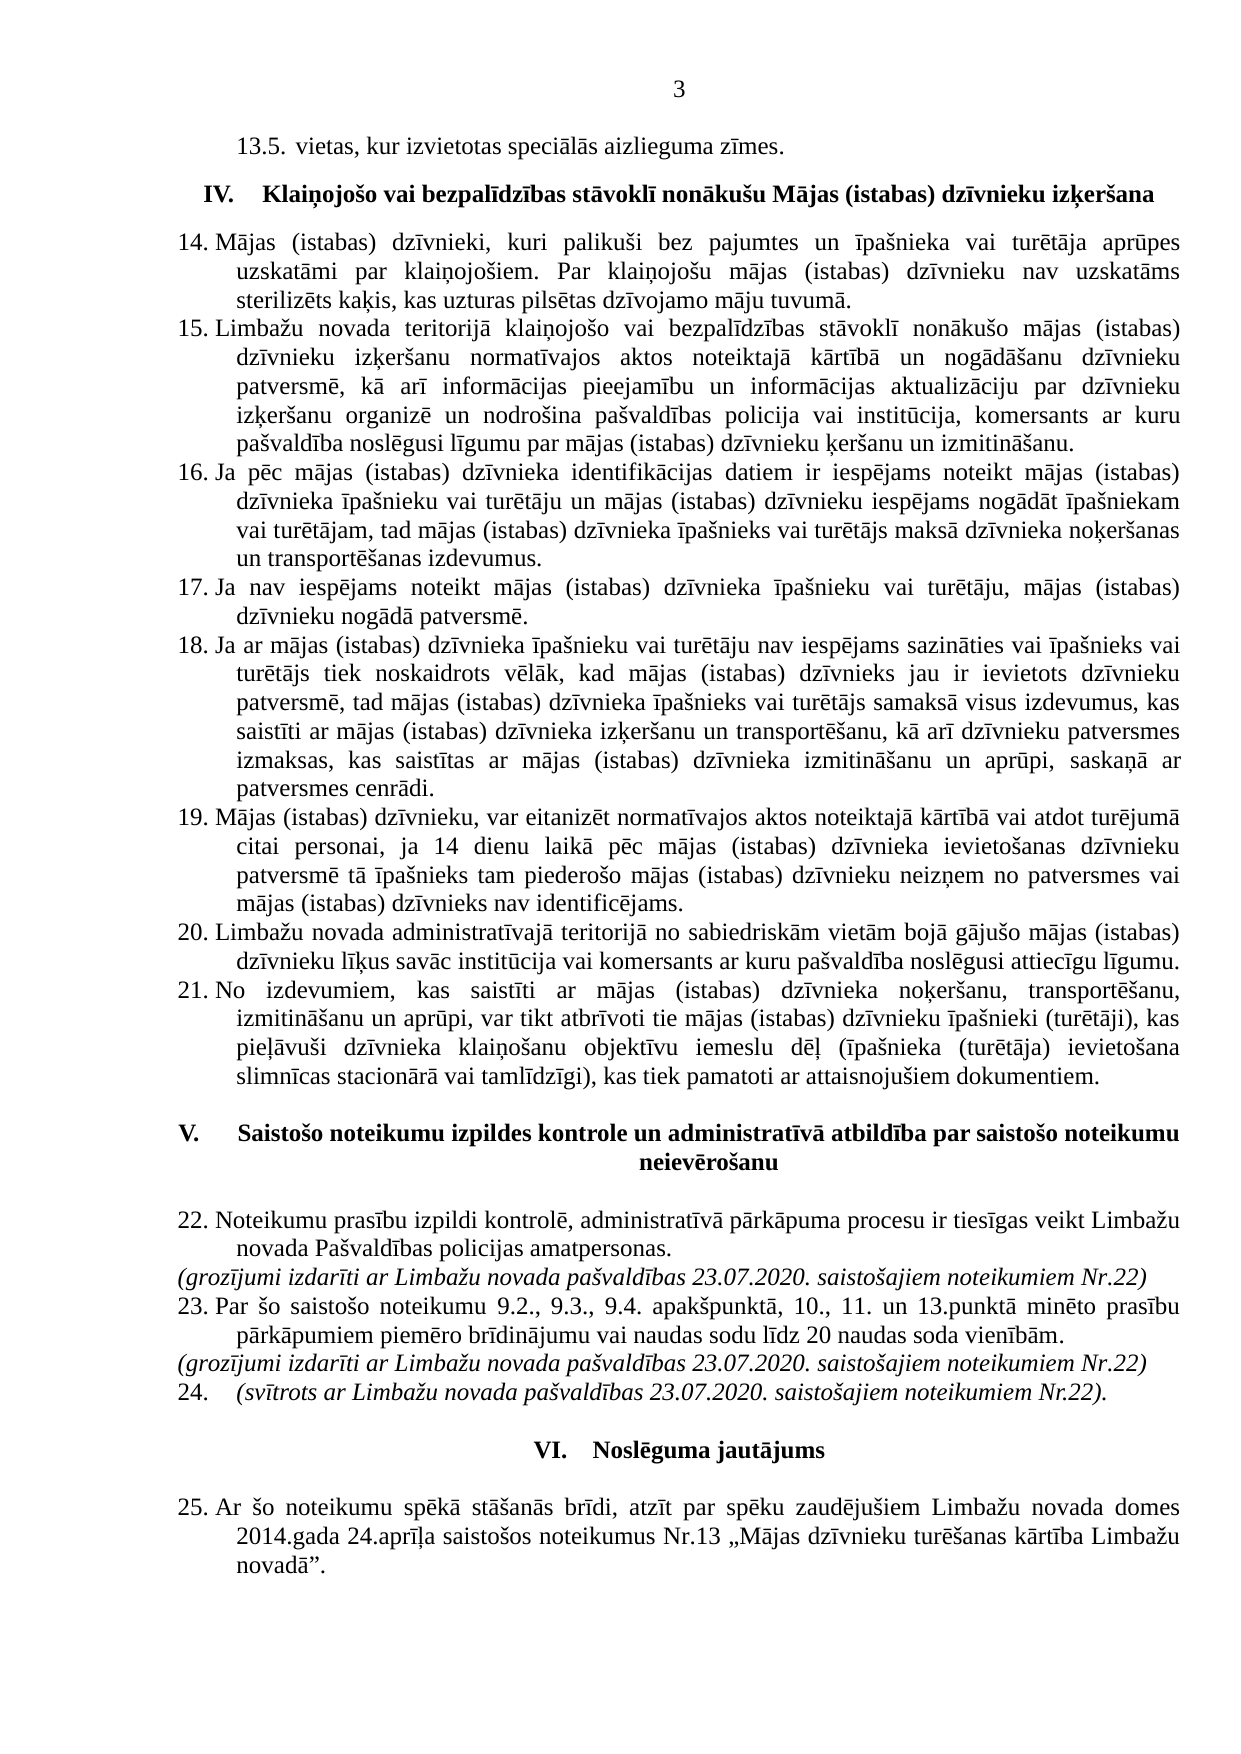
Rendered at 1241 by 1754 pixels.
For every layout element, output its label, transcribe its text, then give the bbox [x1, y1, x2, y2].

list Ja pēc mājas (istabas) dzīvnieka identifikācijas datiem ir iespējams noteikt mājas (istabas) dzīvnieka īpašnieku vai turētāju un mājas (istabas) dzīvnieku iespējams nogādāt īpašniekam vai turētājam, tad mājas (istabas) dzīvnieka īpašnieks vai turētājs maksā dzīvnieka noķeršanas un transportēšanas izdevumus. [177, 457, 1181, 572]
list Par šo saistošo noteikumu 9.2., 9.3., 9.4. apakšpunktā, 10., 11. un 13.punktā minēto prasību pārkāpumiem piemēro brīdinājumu vai naudas sodu līdz 20 naudas soda vienībām. [177, 1291, 1181, 1348]
text (grozījumi izdarīti ar Limbažu novada pašvaldības 23.07.2020. saistošajiem noteikumiem Nr.22) [177, 1348, 1181, 1377]
list No izdevumiem, kas saistīti ar mājas (istabas) dzīvnieka noķeršanu, transportēšanu, izmitināšanu un aprūpi, var tikt atbrīvoti tie mājas (istabas) dzīvnieku īpašnieki (turētāji), kas pieļāvuši dzīvnieka klaiņošanu objektīvu iemeslu dēļ (īpašnieka (turētāja) ievietošana slimnīcas stacionārā vai tamlīdzīgi), kas tiek pamatoti ar attaisnojušiem dokumentiem. [177, 975, 1181, 1090]
text (grozījumi izdarīti ar Limbažu novada pašvaldības 23.07.2020. saistošajiem noteikumiem Nr.22) [177, 1262, 1181, 1291]
list Limbažu novada teritorijā klaiņojošo vai bezpalīdzības stāvoklī nonākušo mājas (istabas) dzīvnieku izķeršanu normatīvajos aktos noteiktajā kārtībā un nogādāšanu dzīvnieku patversmē, kā arī informācijas pieejamību un informācijas aktualizāciju par dzīvnieku izķeršanu organizē un nodrošina pašvaldības policija vai institūcija, komersants ar kuru pašvaldība noslēgusi līgumu par mājas (istabas) dzīvnieku ķeršanu un izmitināšanu. [177, 313, 1181, 457]
list Noteikumu prasību izpildi kontrolē, administratīvā pārkāpuma procesu ir tiesīgas veikt Limbažu novada Pašvaldības policijas amatpersonas. [177, 1205, 1181, 1262]
list Ar šo noteikumu spēkā stāšanās brīdi, atzīt par spēku zaudējušiem Limbažu novada domes 2014.gada 24.aprīļa saistošos noteikumus Nr.13 „Mājas dzīvnieku turēšanas kārtība Limbažu novadā”. [177, 1492, 1181, 1578]
list Ja nav iespējams noteikt mājas (istabas) dzīvnieka īpašnieku vai turētāju, mājas (istabas) dzīvnieku nogādā patversmē. [177, 572, 1181, 630]
list (svītrots ar Limbažu novada pašvaldības 23.07.2020. saistošajiem noteikumiem Nr.22). [177, 1377, 1181, 1406]
list Klaiņojošo vai bezpalīdzības stāvoklī nonākušu Mājas (istabas) dzīvnieku izķeršana [177, 179, 1181, 208]
list Mājas (istabas) dzīvnieku, var eitanizēt normatīvajos aktos noteiktajā kārtībā vai atdot turējumā citai personai, ja 14 dienu laikā pēc mājas (istabas) dzīvnieka ievietošanas dzīvnieku patversmē tā īpašnieks tam piederošo mājas (istabas) dzīvnieku neizņem no patversmes vai mājas (istabas) dzīvnieks nav identificējams. [177, 802, 1181, 917]
list Ja ar mājas (istabas) dzīvnieka īpašnieku vai turētāju nav iespējams sazināties vai īpašnieks vai turētājs tiek noskaidrots vēlāk, kad mājas (istabas) dzīvnieks jau ir ievietots dzīvnieku patversmē, tad mājas (istabas) dzīvnieka īpašnieks vai turētājs samaksā visus izdevumus, kas saistīti ar mājas (istabas) dzīvnieka izķeršanu un transportēšanu, kā arī dzīvnieku patversmes izmaksas, kas saistītas ar mājas (istabas) dzīvnieka izmitināšanu un aprūpi, saskaņā ar patversmes cenrādi. [177, 630, 1181, 802]
list Noslēguma jautājums [177, 1435, 1181, 1463]
list Limbažu novada administratīvajā teritorijā no sabiedriskām vietām bojā gājušo mājas (istabas) dzīvnieku līķus savāc institūcija vai komersants ar kuru pašvaldība noslēgusi attiecīgu līgumu. [177, 917, 1181, 975]
list Mājas (istabas) dzīvnieki, kuri palikuši bez pajumtes un īpašnieka vai turētāja aprūpes uzskatāmi par klaiņojošiem. Par klaiņojošu mājas (istabas) dzīvnieku nav uzskatāms sterilizēts kaķis, kas uzturas pilsētas dzīvojamo māju tuvumā. [177, 227, 1181, 313]
list Saistošo noteikumu izpildes kontrole un administratīvā atbildība par saistošo noteikumu neievērošanu [177, 1118, 1181, 1176]
list vietas, kur izvietotas speciālās aizlieguma zīmes. [236, 131, 1181, 160]
